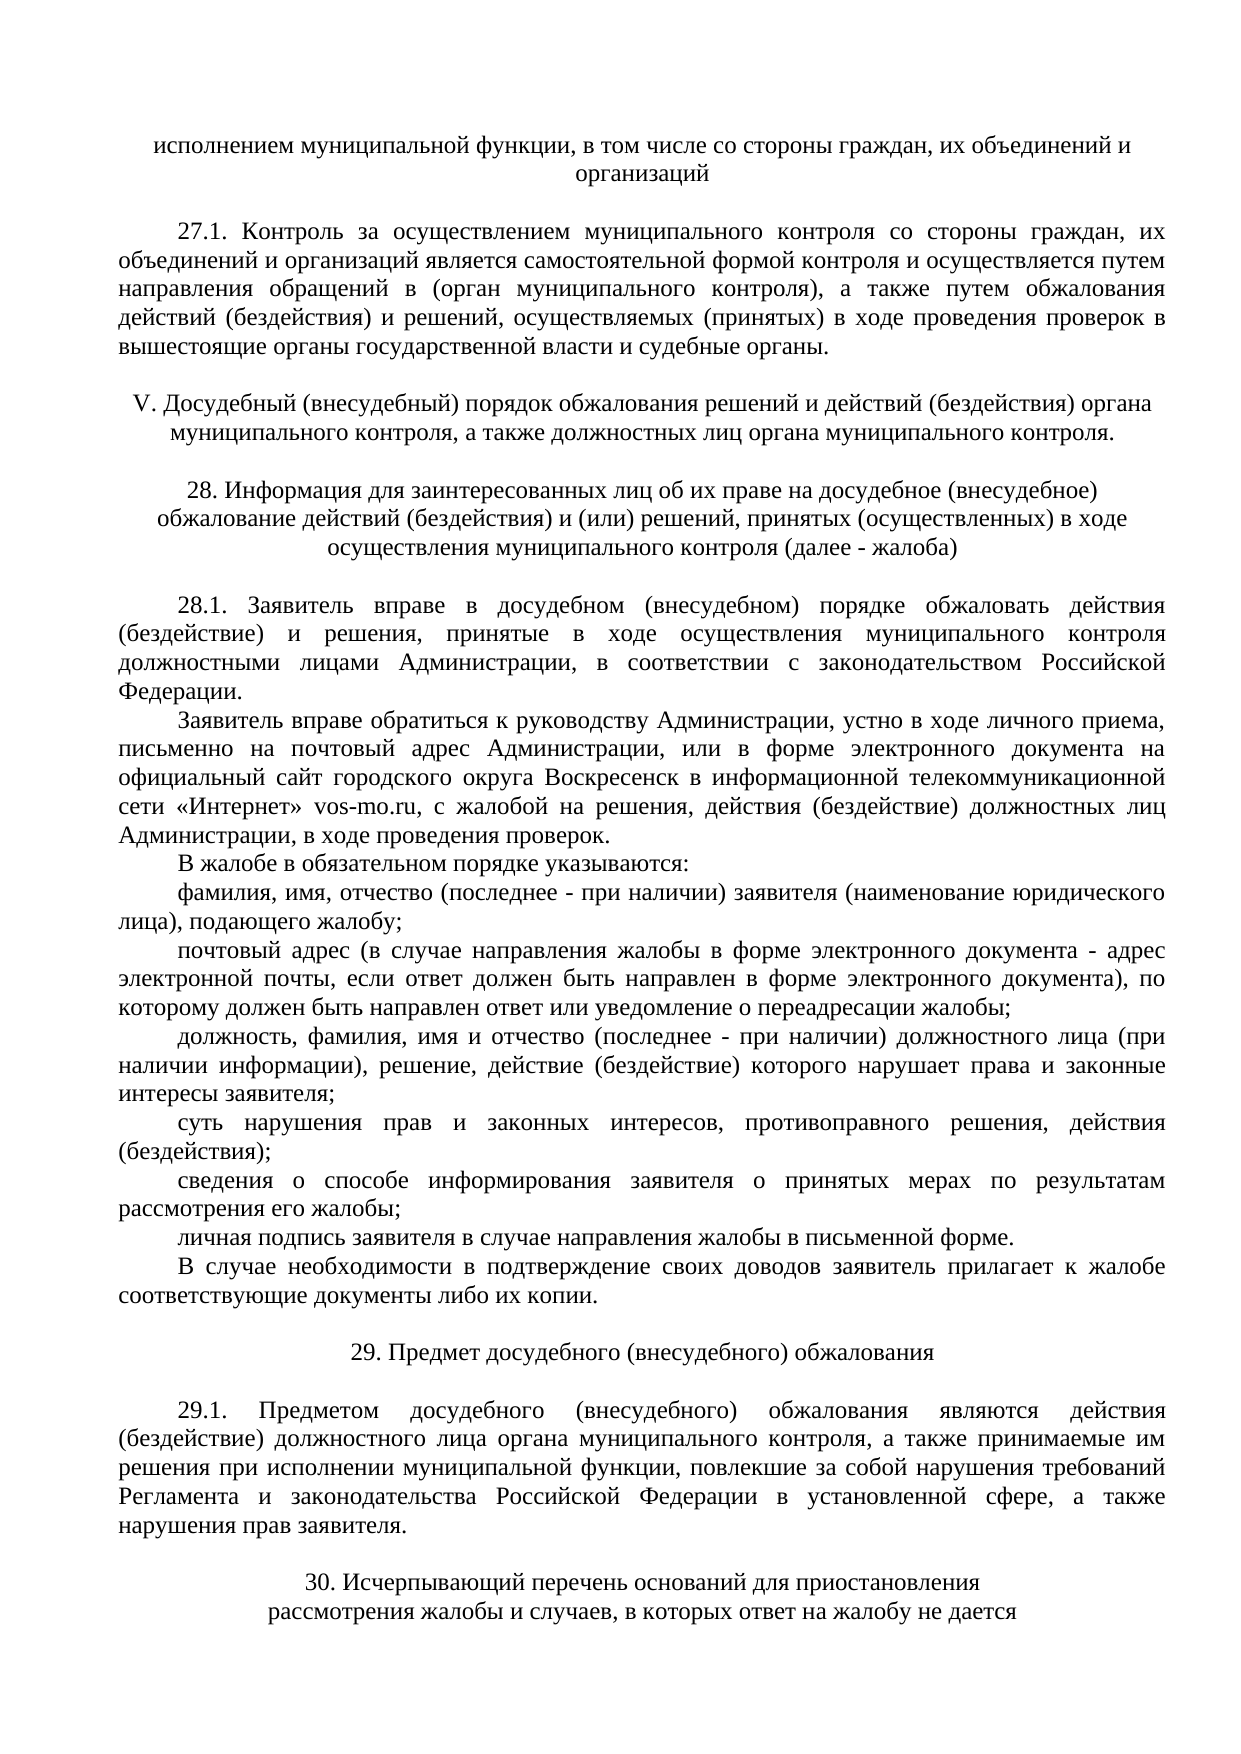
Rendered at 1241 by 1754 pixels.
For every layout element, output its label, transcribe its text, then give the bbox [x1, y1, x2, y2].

text 28. Информация для заинтересованных лиц об их праве на досудебное (внесудебное) обжалование действий (бездействия) и (или) решений, принятых (осуществленных) в ходе осуществления муниципального контроля (далее - жалоба) [118, 475, 1167, 561]
text Заявитель вправе обратиться к руководству Администрации, устно в ходе личного приема, письменно на почтовый адрес Администрации, или в форме электронного документа на официальный сайт городского округа Воскресенск в информационной телекоммуникационной сети «Интернет» vos-mo.ru, с жалобой на решения, действия (бездействие) должностных лиц Администрации, в ходе проведения проверок. [118, 705, 1167, 848]
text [118, 130, 1167, 187]
text рассмотрения жалобы и случаев, в которых ответ на жалобу не дается [118, 1596, 1167, 1625]
text сведения о способе информирования заявителя о принятых мерах по результатам рассмотрения его жалобы; [118, 1165, 1167, 1222]
text 30. Исчерпывающий перечень оснований для приостановления [118, 1567, 1167, 1596]
text почтовый адрес (в случае направления жалобы в форме электронного документа - адрес электронной почты, если ответ должен быть направлен в форме электронного документа), по которому должен быть направлен ответ или уведомление о переадресации жалобы; [118, 935, 1167, 1021]
text 28.1. Заявитель вправе в досудебном (внесудебном) порядке обжаловать действия (бездействие) и решения, принятые в ходе осуществления муниципального контроля должностными лицами Администрации, в соответствии с законодательством Российской Федерации. [118, 590, 1167, 705]
text должность, фамилия, имя и отчество (последнее - при наличии) должностного лица (при наличии информации), решение, действие (бездействие) которого нарушает права и законные интересы заявителя; [118, 1021, 1167, 1107]
text 27.1. Контроль за осуществлением муниципального контроля со стороны граждан, их объединений и организаций является самостоятельной формой контроля и осуществляется путем направления обращений в (орган муниципального контроля), а также путем обжалования действий (бездействия) и решений, осуществляемых (принятых) в ходе проведения проверок в вышестоящие органы государственной власти и судебные органы. [118, 216, 1167, 360]
text V. Досудебный (внесудебный) порядок обжалования решений и действий (бездействия) органа муниципального контроля, а также должностных лиц органа муниципального контроля. [118, 388, 1167, 446]
text В жалобе в обязательном порядке указываются: [118, 848, 1167, 877]
text суть нарушения прав и законных интересов, противоправного решения, действия (бездействия); [118, 1107, 1167, 1165]
text 29.1. Предметом досудебного (внесудебного) обжалования являются действия (бездействие) должностного лица органа муниципального контроля, а также принимаемые им решения при исполнении муниципальной функции, повлекшие за собой нарушения требований Регламента и законодательства Российской Федерации в установленной сфере, а также нарушения прав заявителя. [118, 1395, 1167, 1538]
text фамилия, имя, отчество (последнее - при наличии) заявителя (наименование юридического лица), подающего жалобу; [118, 877, 1167, 935]
text 29. Предмет досудебного (внесудебного) обжалования [118, 1337, 1167, 1366]
text личная подпись заявителя в случае направления жалобы в письменной форме. [118, 1222, 1167, 1251]
text В случае необходимости в подтверждение своих доводов заявитель прилагает к жалобе соответствующие документы либо их копии. [118, 1251, 1167, 1308]
